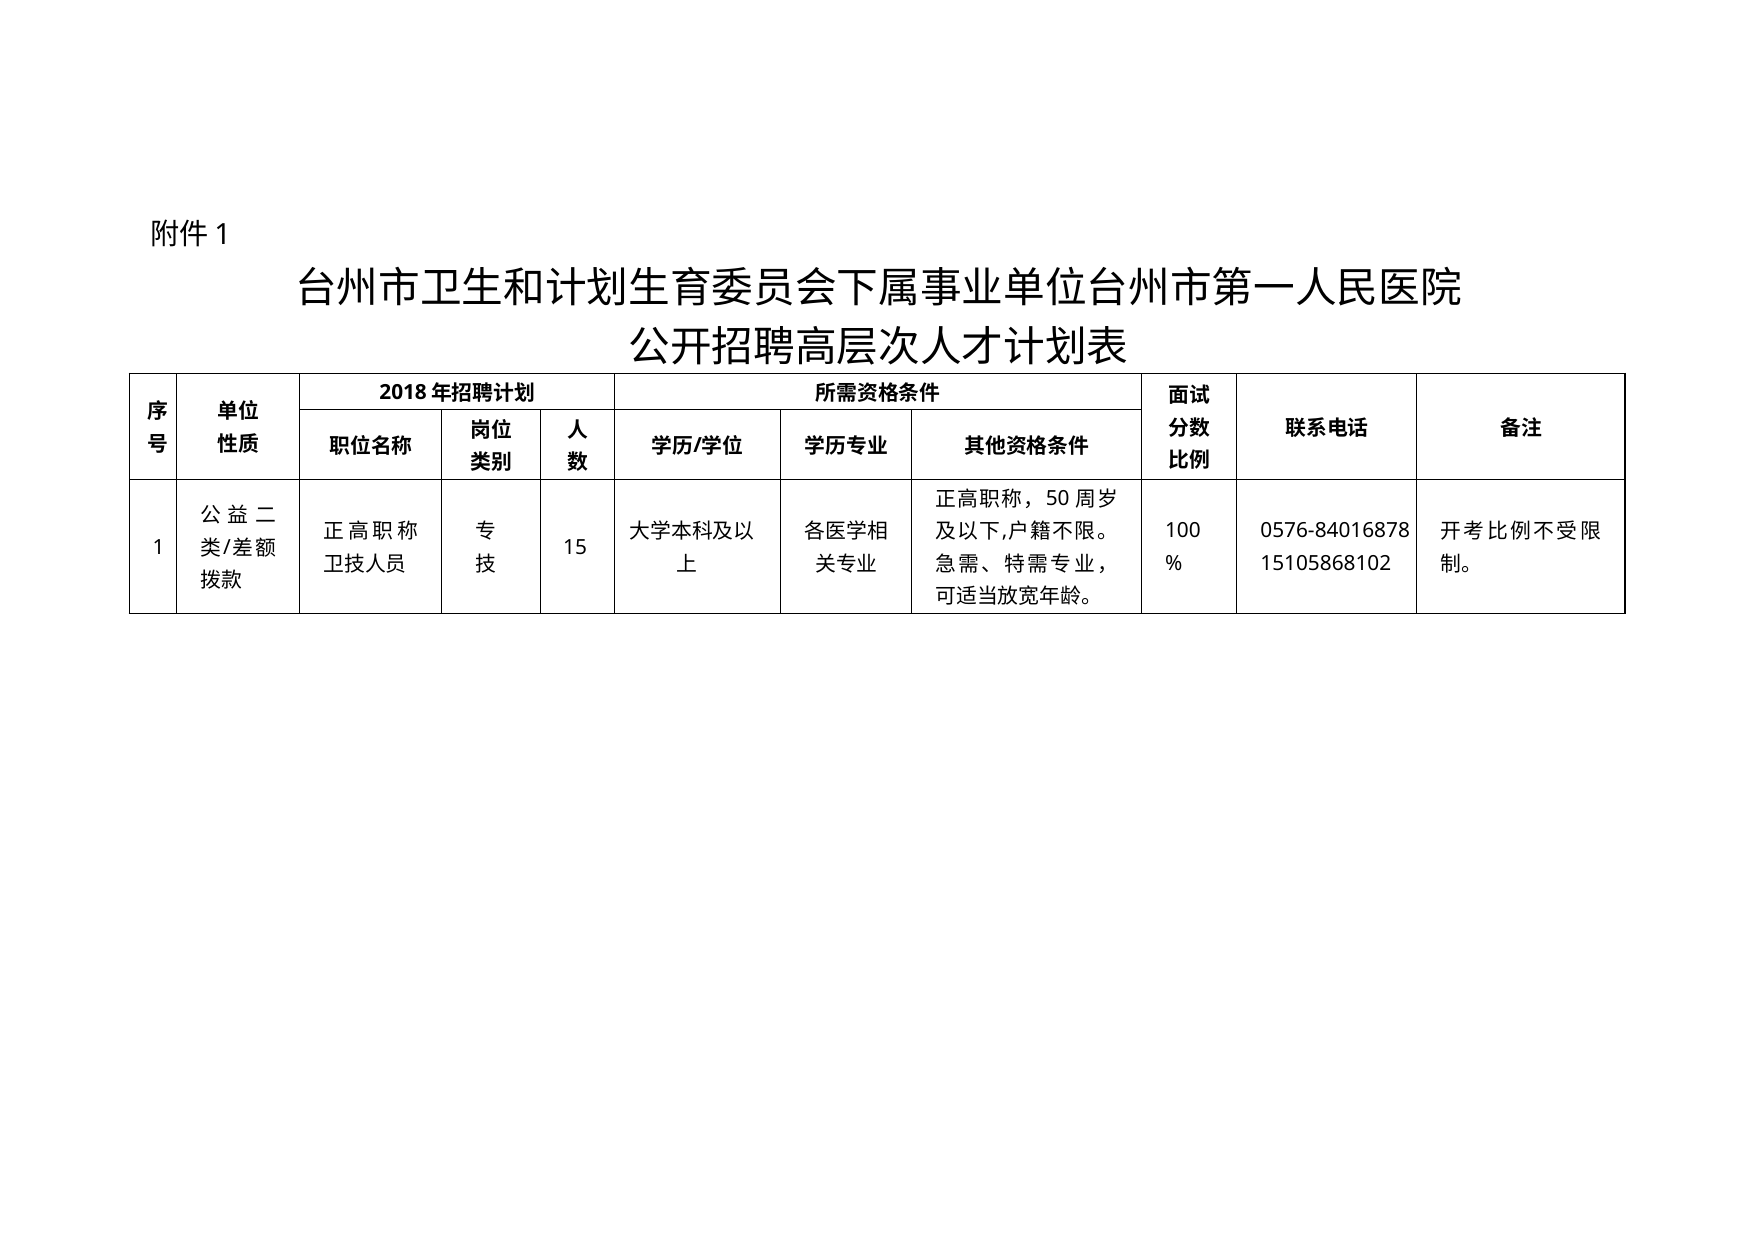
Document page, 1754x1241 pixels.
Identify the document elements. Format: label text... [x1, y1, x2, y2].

table_cell 人数 [541, 410, 614, 478]
table_cell 100% [1142, 480, 1236, 613]
table_header 2018年招聘计划 [300, 374, 614, 409]
table_cell 大学本科及以上 [615, 480, 780, 613]
table_header 所需资格条件 [615, 374, 1141, 409]
table_header 联系电话 [1237, 374, 1416, 478]
table_cell 学历专业 [781, 410, 911, 478]
table_cell 1 [130, 480, 176, 613]
table_cell 正高职称卫技人员 [300, 480, 441, 613]
table_cell 公益二类/差额拨款 [177, 480, 299, 613]
table_cell 开考比例不受限制。 [1417, 480, 1624, 613]
table_cell 职位名称 [300, 410, 441, 478]
text 台州市卫生和计划生育委员会下属事业单位台州市第一人民医院 [150, 256, 1606, 314]
table_header 面试分数比例 [1142, 374, 1236, 478]
table_cell 15 [541, 480, 614, 613]
text 附件1 [150, 198, 1606, 256]
table_cell 专 技 [442, 480, 540, 613]
table_cell 学历/学位 [615, 410, 780, 478]
table_cell 各医学相关专业 [781, 480, 911, 613]
table_header 备注 [1417, 374, 1624, 478]
table_header 单位 性质 [177, 374, 299, 478]
table_cell 正高职称，50周岁及以下,户籍不限。急需、特需专业，可适当放宽年龄。 [912, 480, 1141, 613]
table_cell 0576-84016878 15105868102 [1237, 480, 1416, 613]
table_cell 其他资格条件 [912, 410, 1141, 478]
text 公开招聘高层次人才计划表 [150, 314, 1606, 373]
table_cell 岗位类别 [442, 410, 540, 478]
table_header 序号 [130, 374, 176, 478]
